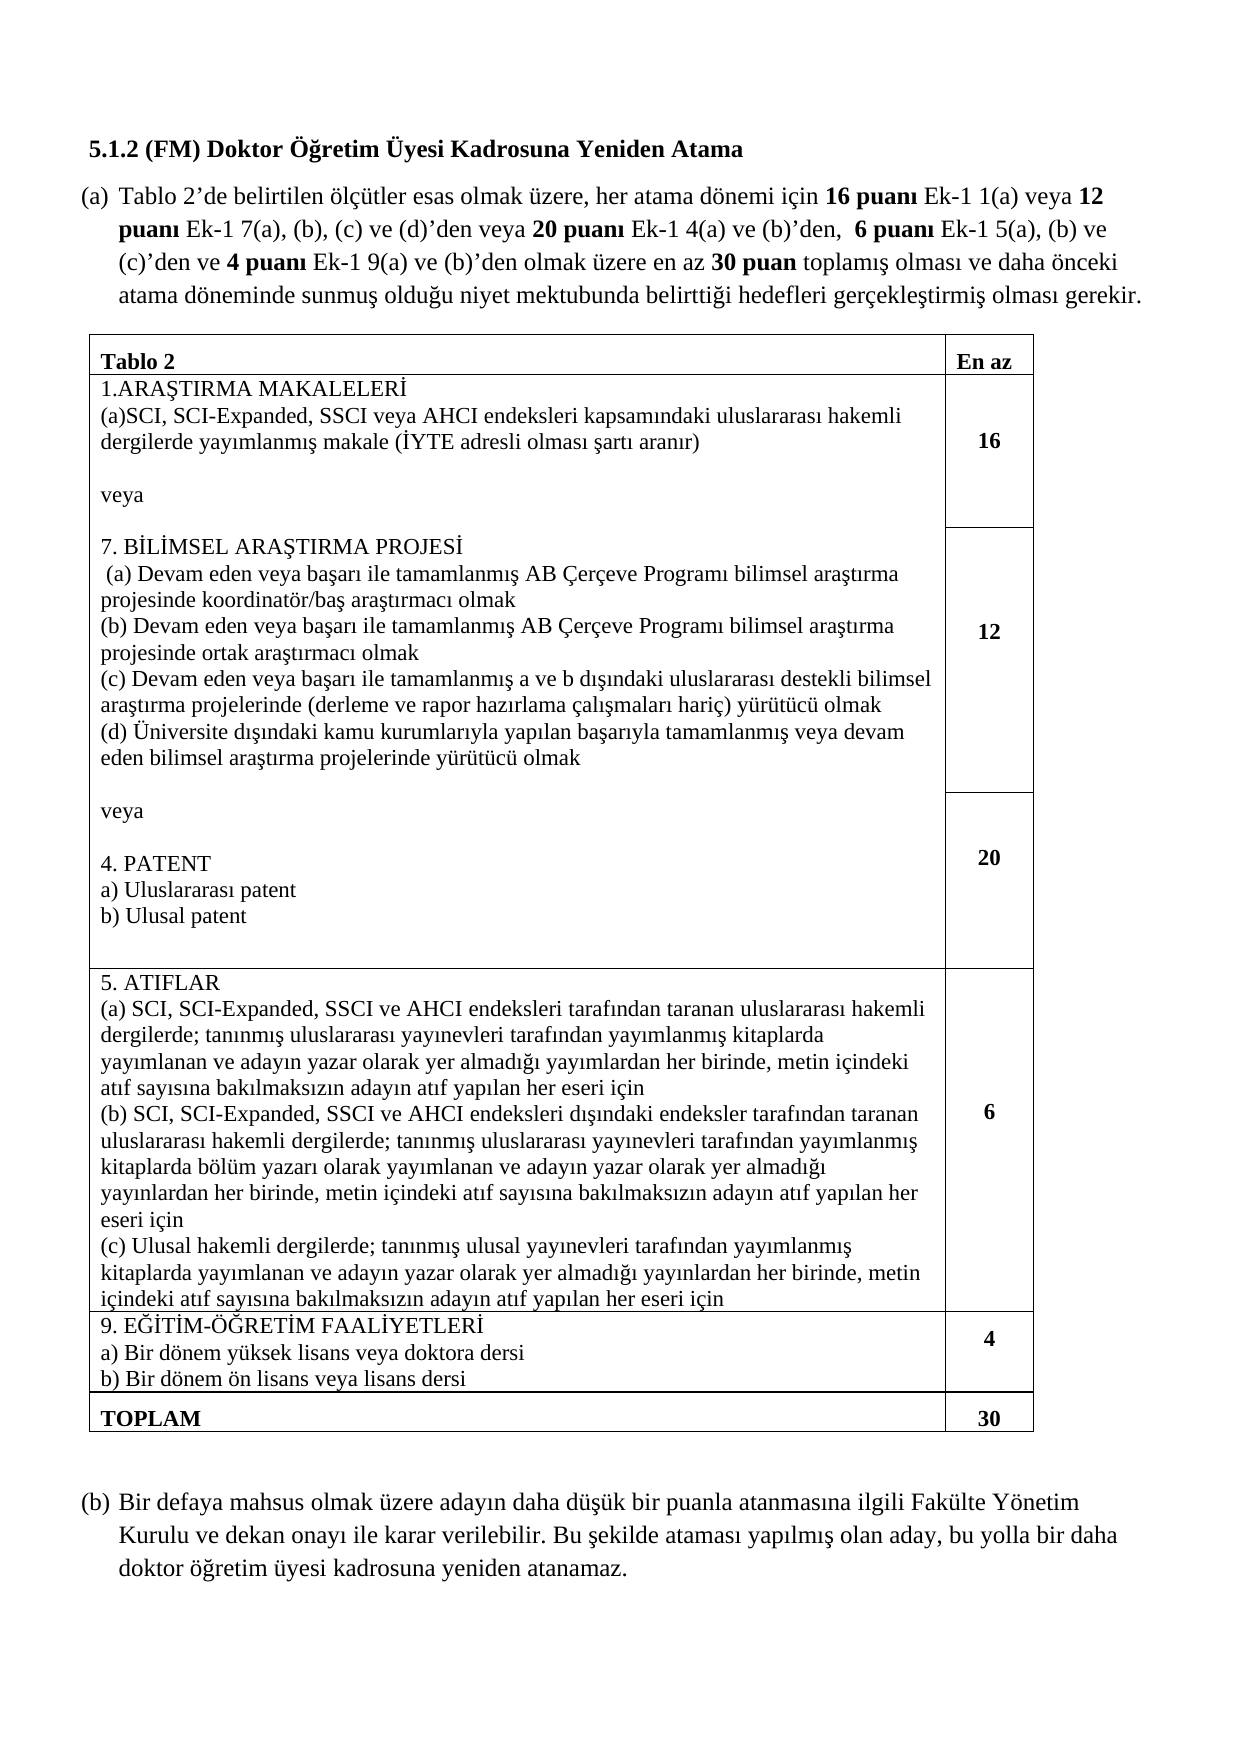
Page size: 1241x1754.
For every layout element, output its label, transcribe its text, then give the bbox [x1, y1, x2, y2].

list Tablo 2’de belirtilen ölçütler esas olmak üzere, her atama dönemi için 16 puanı Ek-1 1(a) veya 12 puanı Ek-1 7(a), (b), (c) ve (d)’den veya 20 puanı Ek-1 4(a) ve (b)’den, 6 puanı Ek-1 5(a), (b) ve (c)’den ve 4 puanı Ek-1 9(a) ve (b)’den olmak üzere en az 30 puan toplamış olması ve daha önceki atama döneminde sunmuş olduğu niyet mektubunda belirttiği hedefleri gerçekleştirmiş olması gerekir. [81, 181, 1152, 309]
table_cell 9. EĞİTİM-ÖĞRETİM FAALİYETLERİ a) Bir dönem yüksek lisans veya doktora dersi b) Bir dönem ön lisans veya lisans dersi [90, 1312, 945, 1391]
table_cell 30 [946, 1393, 1033, 1431]
text 5.1.2 (FM) Doktor Öğretim Üyesi Kadrosuna Yeniden Atama [89, 134, 1152, 162]
table_cell 16 [946, 375, 1033, 527]
list Bir defaya mahsus olmak üzere adayın daha düşük bir puanla atanmasına ilgili Fakülte Yönetim Kurulu ve dekan onayı ile karar verilebilir. Bu şekilde ataması yapılmış olan aday, bu yolla bir daha doktor öğretim üyesi kadrosuna yeniden atanamaz. [81, 1487, 1152, 1582]
table_cell TOPLAM [90, 1393, 945, 1431]
table_cell 1.ARAŞTIRMA MAKALELERİ (a)SCI, SCI-Expanded, SSCI veya AHCI endeksleri kapsamındaki uluslararası hakemli dergilerde yayımlanmış makale (İYTE adresli olması şartı aranır) veya 7. BİLİMSEL ARAŞTIRMA PROJESİ (a) Devam eden veya başarı ile tamamlanmış AB Çerçeve Programı bilimsel araştırma projesinde koordinatör/baş araştırmacı olmak (b) Devam eden veya başarı ile tamamlanmış AB Çerçeve Programı bilimsel araştırma projesinde ortak araştırmacı olmak (c) Devam eden veya başarı ile tamamlanmış a ve b dışındaki uluslararası destekli bilimsel araştırma projelerinde (derleme ve rapor hazırlama çalışmaları hariç) yürütücü olmak (d) Üniversite dışındaki kamu kurumlarıyla yapılan başarıyla tamamlanmış veya devam eden bilimsel araştırma projelerinde yürütücü olmak veya 4. PATENT a) Uluslararası patent b) Ulusal patent [90, 375, 945, 968]
table_header Tablo 2 [90, 335, 945, 374]
table_header En az [946, 335, 1033, 374]
table_cell 4 [946, 1312, 1033, 1391]
table_cell 6 [946, 969, 1033, 1311]
table_cell 12 [946, 528, 1033, 792]
table_cell 20 [946, 793, 1033, 968]
